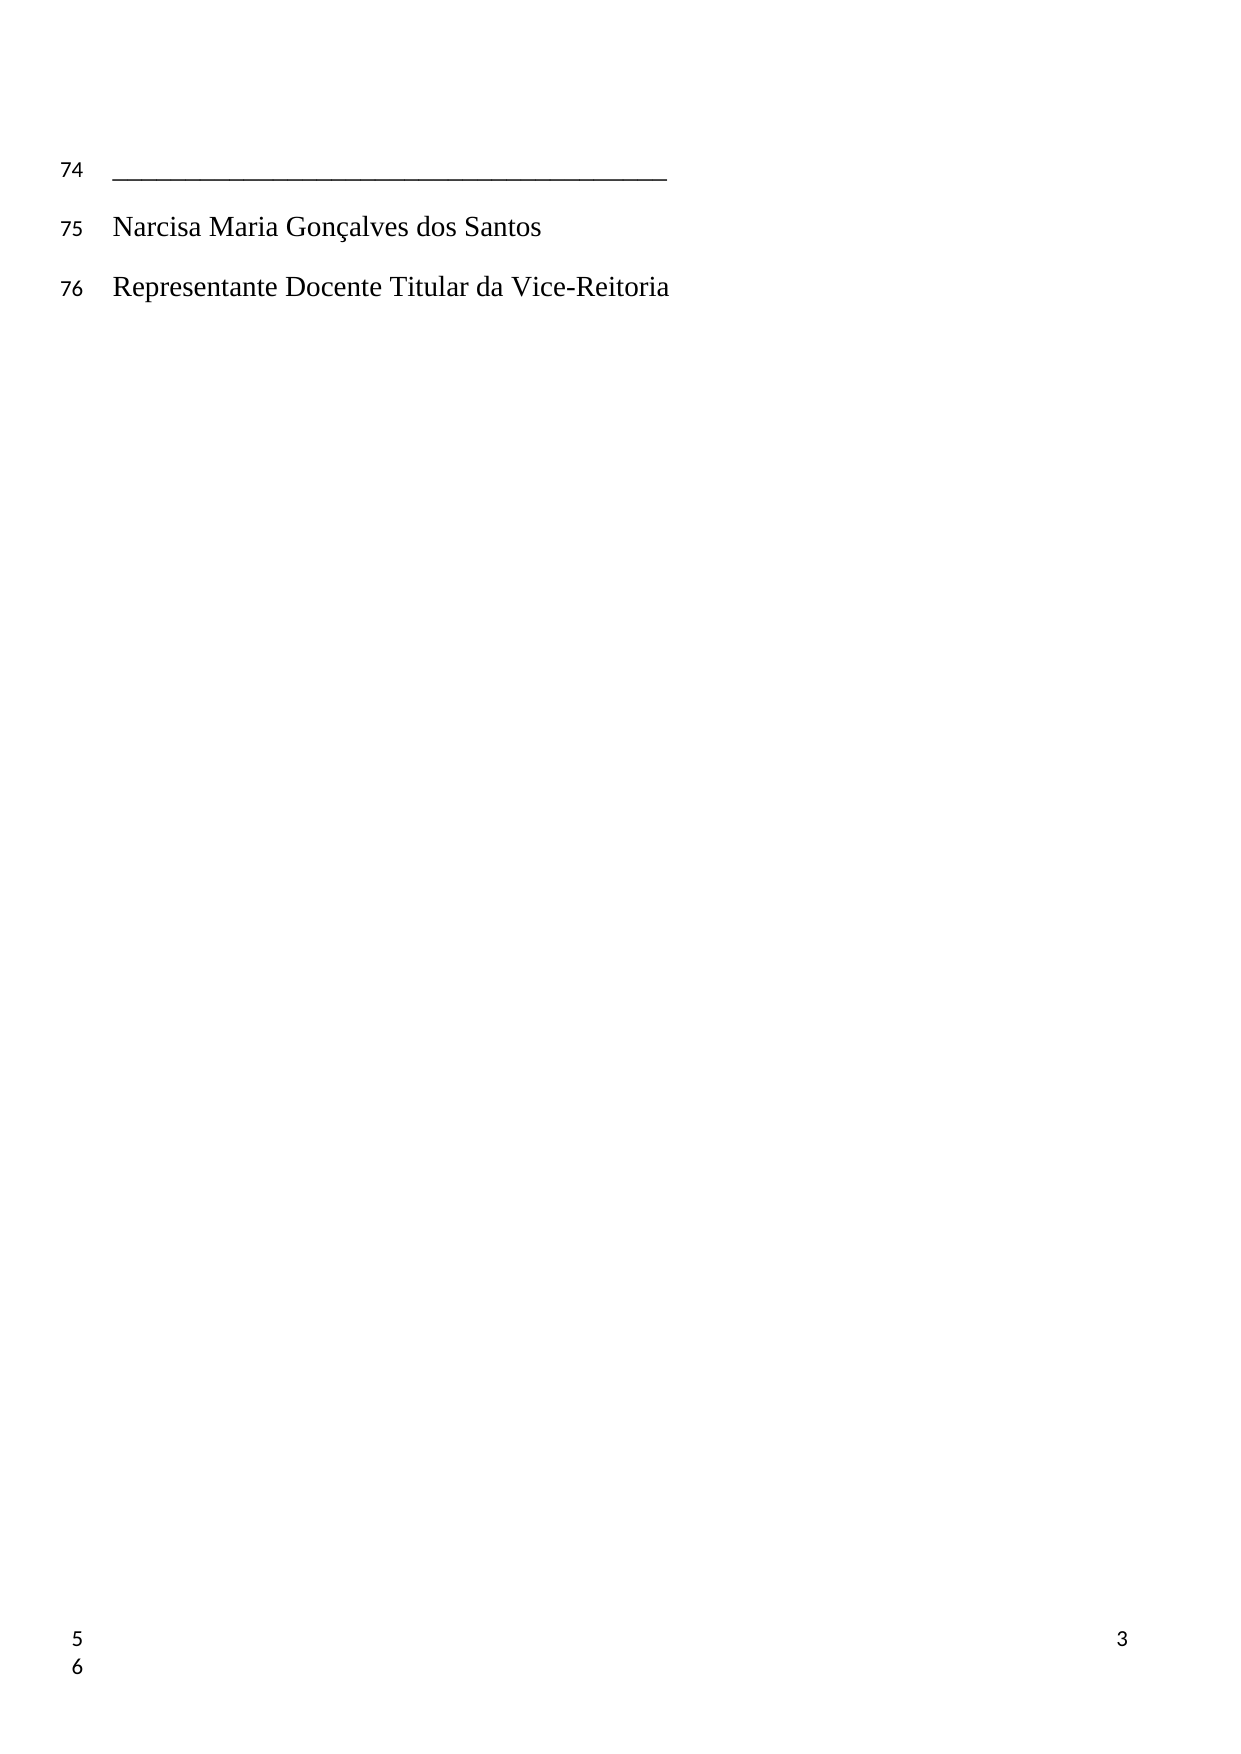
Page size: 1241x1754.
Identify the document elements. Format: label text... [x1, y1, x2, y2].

text Narcisa Maria Gonçalves dos Santos [112, 209, 1128, 243]
text ______________________________________ [112, 150, 1128, 183]
text Representante Docente Titular da Vice-Reitoria [112, 269, 1128, 302]
